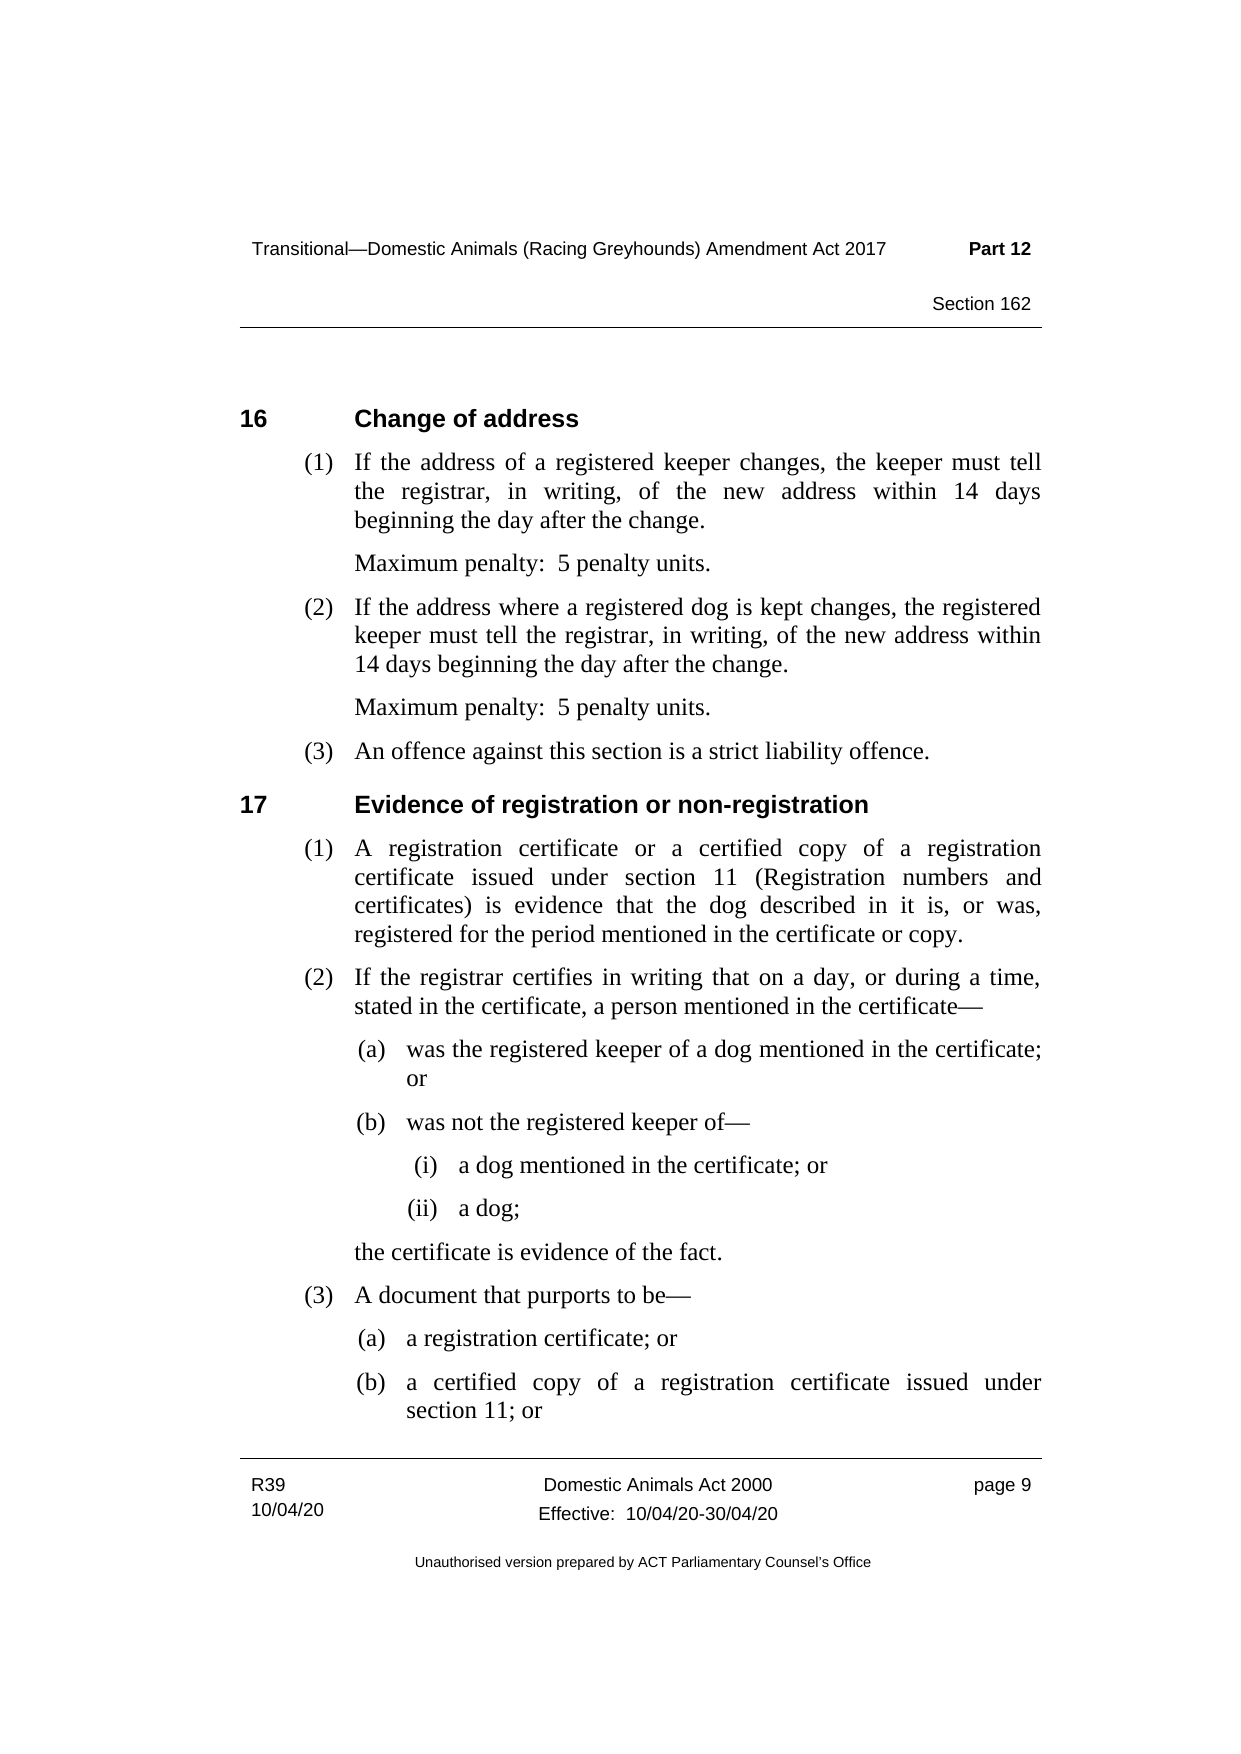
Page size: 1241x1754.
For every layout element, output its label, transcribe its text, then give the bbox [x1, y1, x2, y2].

text (2) If the address where a registered dog is kept changes, the registered keeper must tell the registrar, in writing, of the new address within 14 days beginning the day after the change. [239, 592, 1042, 678]
text (3) A document that purports to be— [239, 1280, 1042, 1309]
text 16 Change of address [239, 404, 1042, 433]
text (b) was not the registered keeper of— [239, 1107, 1042, 1135]
text the certificate is evidence of the fact. [354, 1237, 1042, 1265]
text Maximum penalty: 5 penalty units. [354, 548, 1042, 577]
text (i) a dog mentioned in the certificate; or [239, 1150, 1042, 1179]
text (2) If the registrar certifies in writing that on a day, or during a time, stated in the certificate, a person mentioned in the certificate— [239, 962, 1042, 1020]
text (b) a certified copy of a registration certificate issued under section 11; or [239, 1367, 1042, 1424]
text (3) An offence against this section is a strict liability offence. [239, 736, 1042, 764]
text (a) a registration certificate; or [239, 1323, 1042, 1352]
text (a) was the registered keeper of a dog mentioned in the certificate; or [239, 1034, 1042, 1092]
text (ii) a dog; [239, 1193, 1042, 1222]
text (1) If the address of a registered keeper changes, the keeper must tell the registrar, in writing, of the new address within 14 days beginning the day after the change. [239, 447, 1042, 534]
text 17 Evidence of registration or non-registration [239, 789, 1042, 818]
text Maximum penalty: 5 penalty units. [354, 692, 1042, 721]
text (1) A registration certificate or a certified copy of a registration certificate issued under section 11 (Registration numbers and certificates) is evidence that the dog described in it is, or was, registered for the period mentioned in the certificate or copy. [239, 833, 1042, 948]
